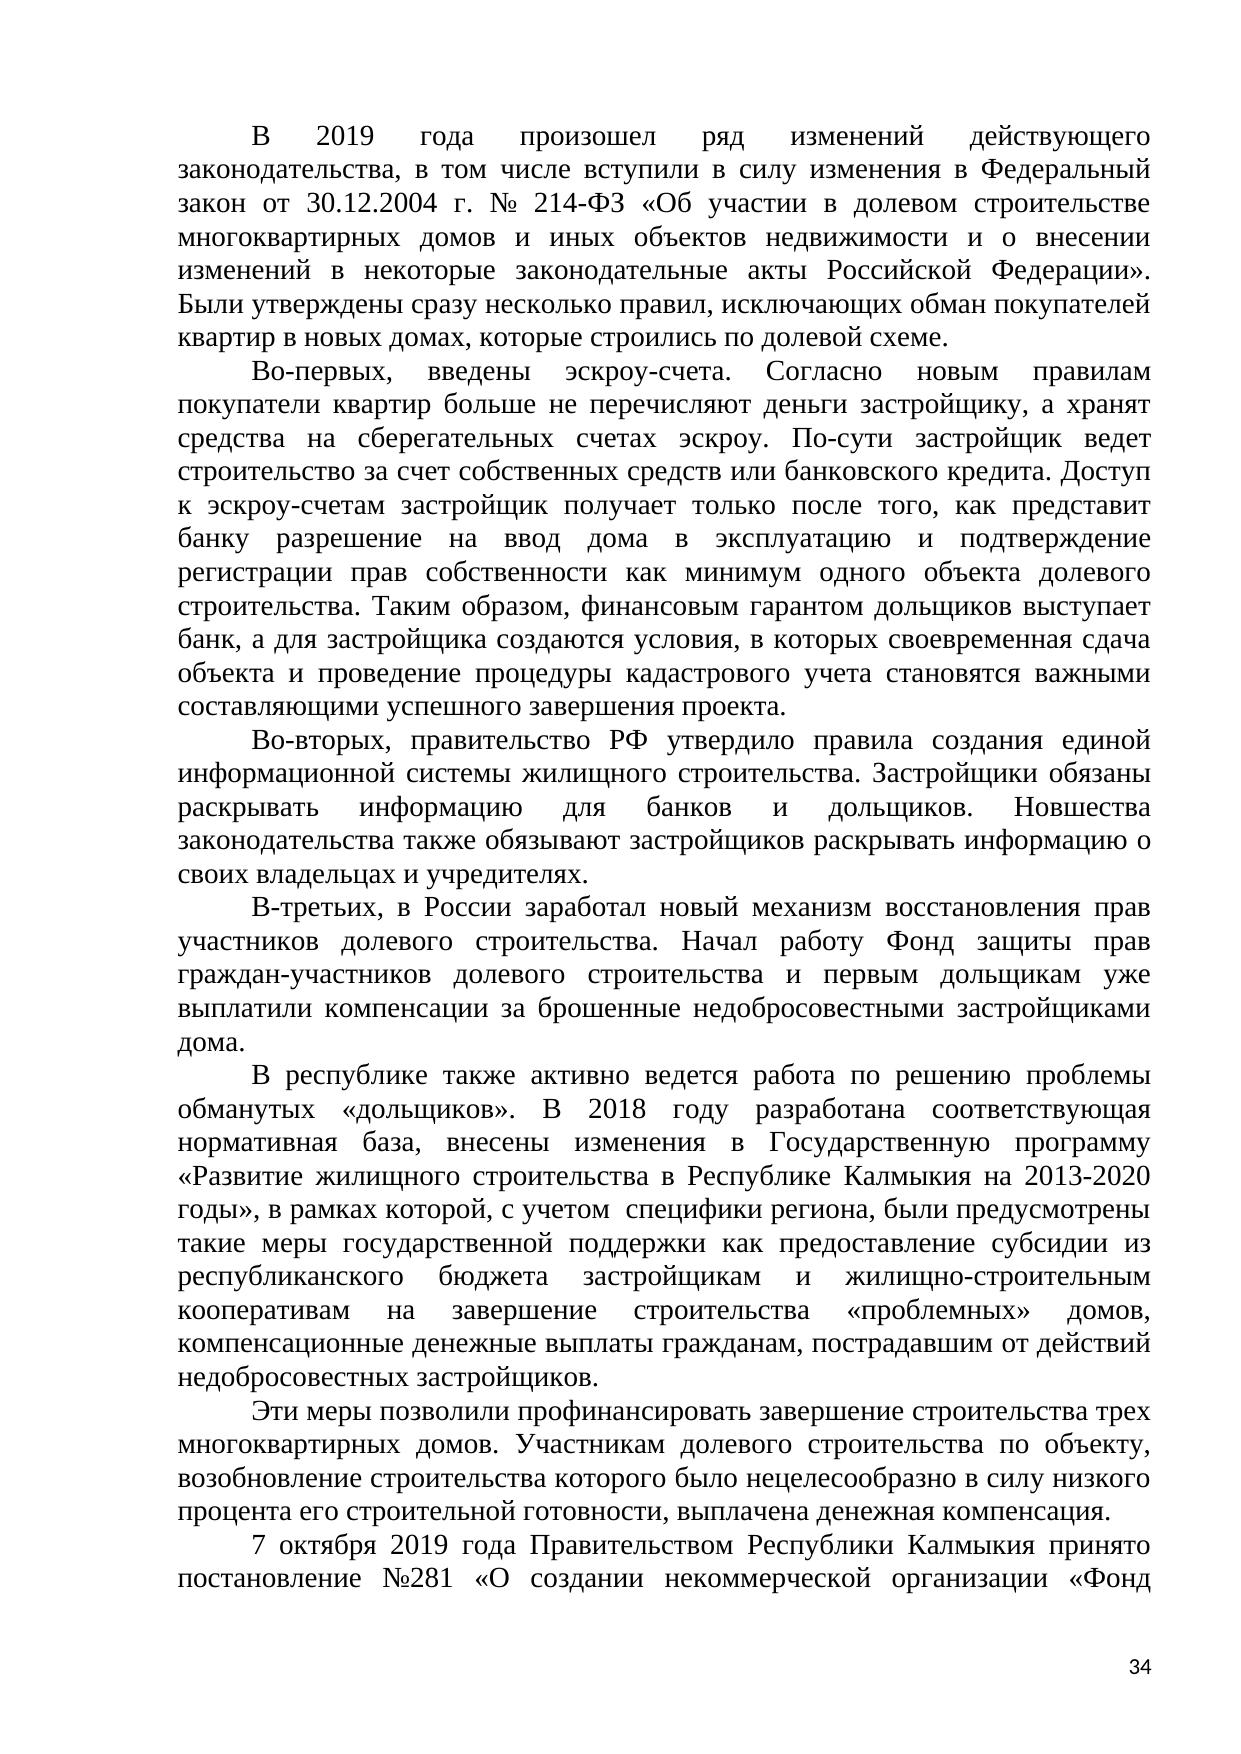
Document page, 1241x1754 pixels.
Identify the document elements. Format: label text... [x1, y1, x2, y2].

text В республике также активно ведется работа по решению проблемы обманутых «дольщиков». В 2018 году разработана соответствующая нормативная база, внесены изменения в Государственную программу «Развитие жилищного строительства в Республике Калмыкия на 2013-2020 годы», в рамках которой, с учетом специфики региона, были предусмотрены такие меры государственной поддержки как предоставление субсидии из республиканского бюджета застройщикам и жилищно-строительным кооперативам на завершение строительства «проблемных» домов, компенсационные денежные выплаты гражданам, пострадавшим от действий недобросовестных застройщиков. [177, 1057, 1152, 1393]
text Эти меры позволили профинансировать завершение строительства трех многоквартирных домов. Участникам долевого строительства по объекту, возобновление строительства которого было нецелесообразно в силу низкого процента его строительной готовности, выплачена денежная компенсация. [177, 1393, 1152, 1527]
text Во-первых, введены эскроу-счета. Согласно новым правилам покупатели квартир больше не перечисляют деньги застройщику, а хранят средства на сберегательных счетах эскроу. По-сути застройщик ведет строительство за счет собственных средств или банковского кредита. Доступ к эскроу-счетам застройщик получает только после того, как представит банку разрешение на ввод дома в эксплуатацию и подтверждение регистрации прав собственности как минимум одного объекта долевого строительства. Таким образом, финансовым гарантом дольщиков выступает банк, а для застройщика создаются условия, в которых своевременная сдача объекта и проведение процедуры кадастрового учета становятся важными составляющими успешного завершения проекта. [177, 353, 1152, 722]
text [177, 1527, 1152, 1594]
text В-третьих, в России заработал новый механизм восстановления прав участников долевого строительства. Начал работу Фонд защиты прав граждан-участников долевого строительства и первым дольщикам уже выплатили компенсации за брошенные недобросовестными застройщиками дома. [177, 889, 1152, 1057]
text Во-вторых, правительство РФ утвердило правила создания единой информационной системы жилищного строительства. Застройщики обязаны раскрывать информацию для банков и дольщиков. Новшества законодательства также обязывают застройщиков раскрывать информацию о своих владельцах и учредителях. [177, 722, 1152, 889]
text В 2019 года произошел ряд изменений действующего законодательства, в том числе вступили в силу изменения в Федеральный закон от 30.12.2004 г. № 214-ФЗ «Об участии в долевом строительстве многоквартирных домов и иных объектов недвижимости и о внесении изменений в некоторые законодательные акты Российской Федерации». Были утверждены сразу несколько правил, исключающих обман покупателей квартир в новых домах, которые строились по долевой схеме. [177, 118, 1152, 353]
